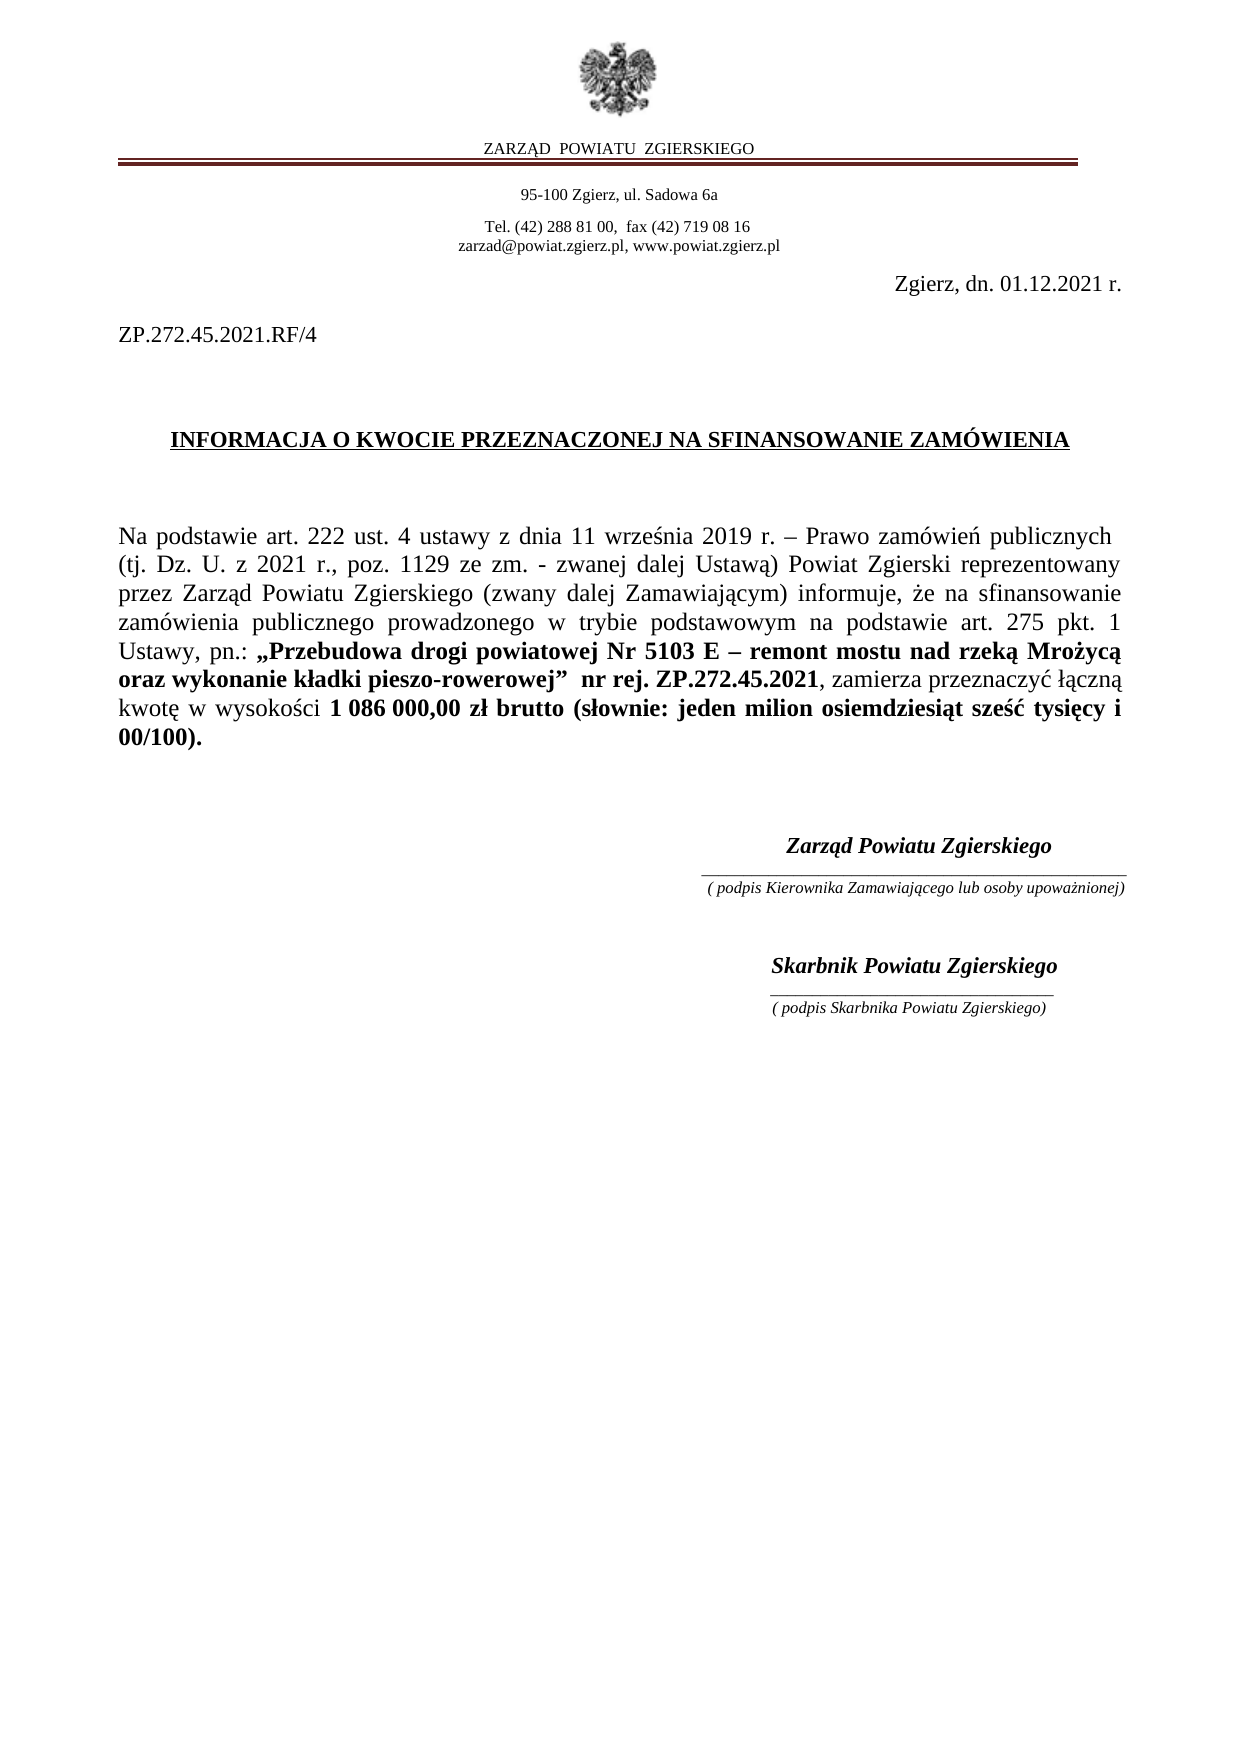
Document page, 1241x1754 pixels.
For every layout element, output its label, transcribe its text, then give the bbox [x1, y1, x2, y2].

table_cell Tel. (42) 288 81 00, fax (42) 719 08 16 [118, 217, 1028, 236]
text ( podpis Kierownika Zamawiającego lub osoby upoważnionej) [118, 878, 1126, 897]
table_cell zarzad@powiat.zgierz.pl, www.powiat.zgierz.pl [118, 236, 1028, 269]
text INFORMACJA O KWOCIE PRZEZNACZONEJ NA SFINANSOWANIE ZAMÓWIENIA [118, 426, 1122, 453]
picture [576, 40, 663, 119]
table_header 95-100 Zgierz, ul. Sadowa 6a [118, 185, 1028, 217]
text Na podstawie art. 222 ust. 4 ustawy z dnia 11 września 2019 r. – Prawo zamówień publicznych (tj. Dz. U. z 2021 r., poz. 1129 ze zm. - zwanej dalej Ustawą) Powiat Zgierski reprezentowany przez Zarząd Powiatu Zgierskiego (zwany dalej Zamawiającym) informuje, że na sfinansowanie zamówienia publicznego prowadzonego w trybie podstawowym na podstawie art. 275 pkt. 1 Ustawy, pn.: „Przebudowa drogi powiatowej Nr 5103 E – remont mostu nad rzeką Mrożycą oraz wykonanie kładki pieszo-rowerowej” nr rej. ZP.272.45.2021, zamierza przeznaczyć łączną kwotę w wysokości 1 086 000,00 zł brutto (słownie: jeden milion osiemdziesiąt sześć tysięcy i 00/100). [118, 521, 1122, 751]
text ___________________________________________________ [118, 859, 1126, 878]
table_header ZARZĄD POWIATU ZGIERSKIEGO [118, 139, 1078, 158]
text Zarząd Powiatu Zgierskiego [118, 832, 1122, 859]
text Zgierz, dn. 01.12.2021 r. [118, 269, 1122, 296]
text Skarbnik Powiatu Zgierskiego [118, 952, 1122, 978]
text ( podpis Skarbnika Powiatu Zgierskiego) [118, 998, 1126, 1017]
text __________________________________ [118, 978, 1126, 998]
text ZP.272.45.2021.RF/4 [118, 322, 1122, 348]
